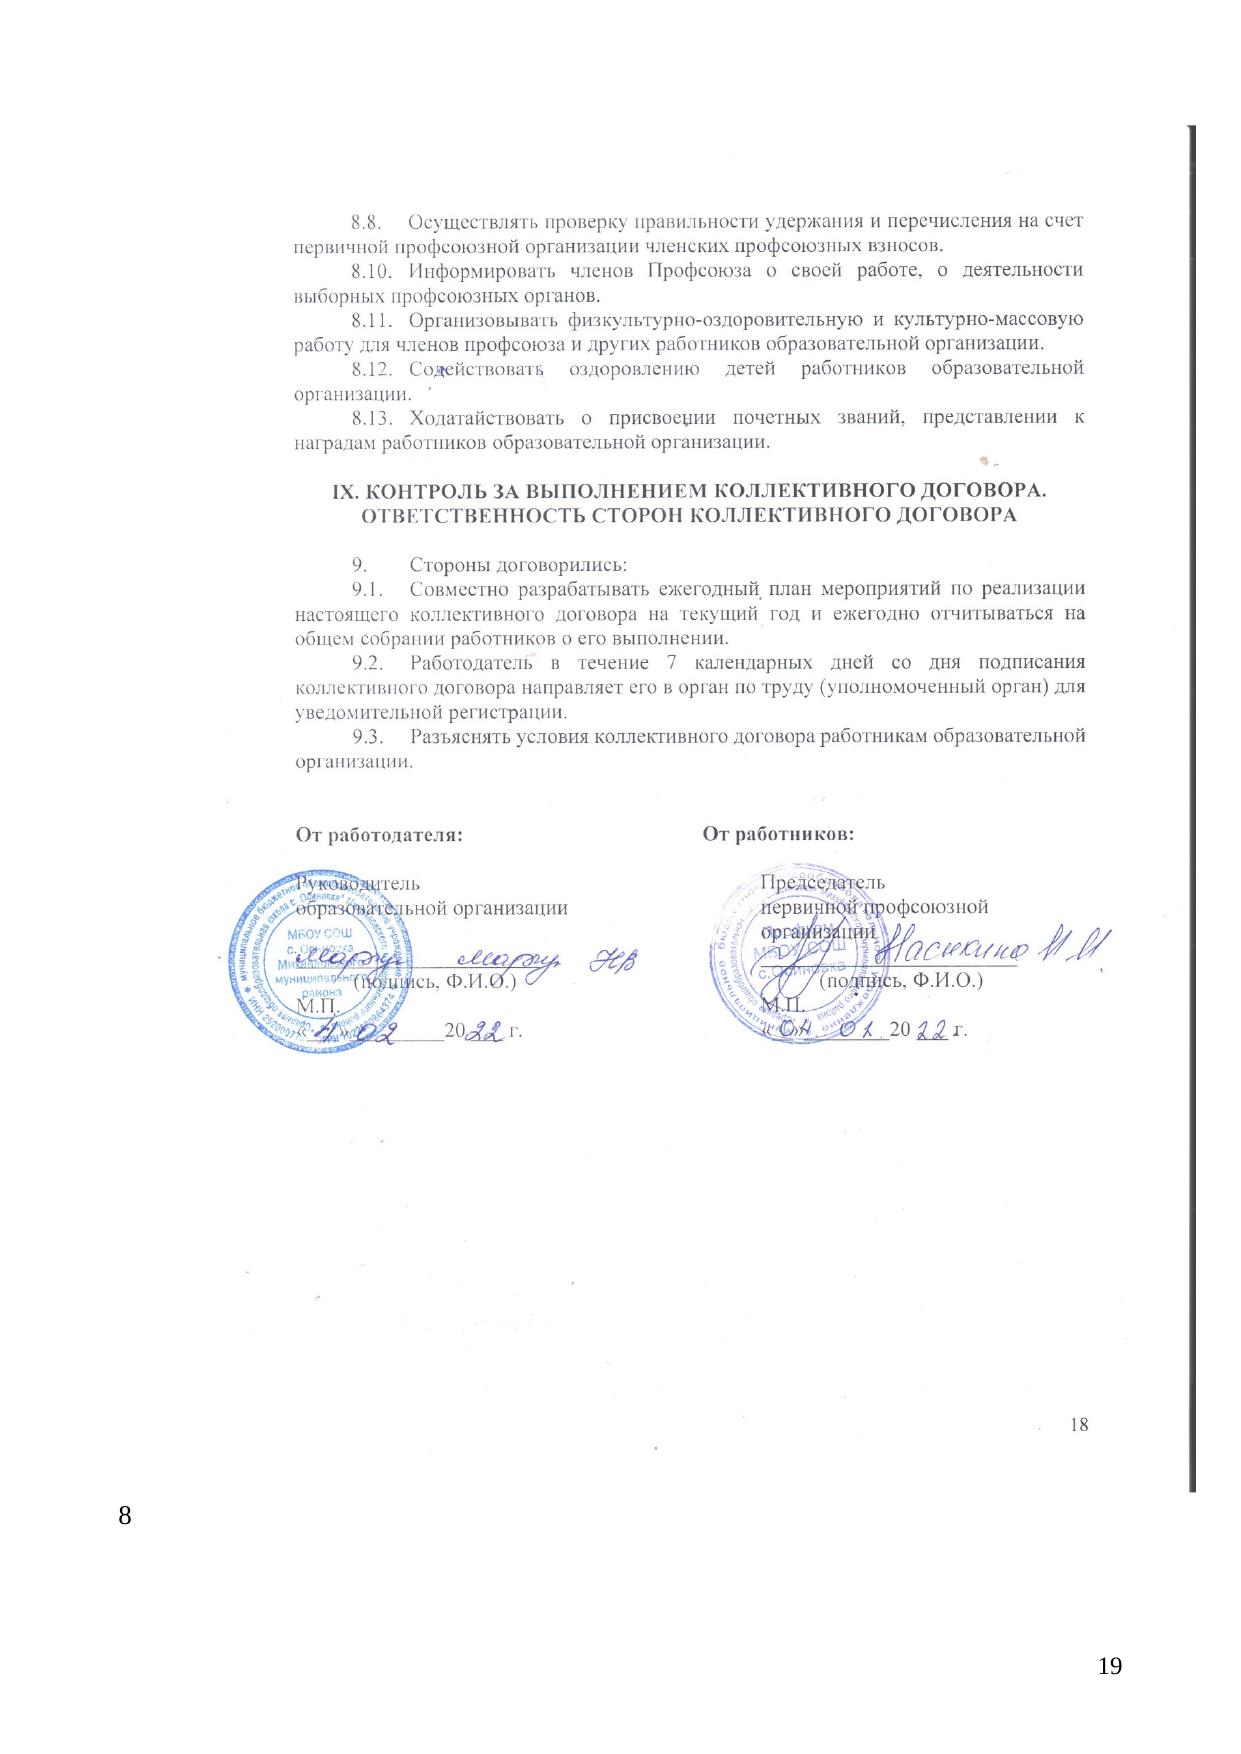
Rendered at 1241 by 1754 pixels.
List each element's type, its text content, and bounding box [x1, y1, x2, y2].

picture [192, 118, 1196, 1499]
